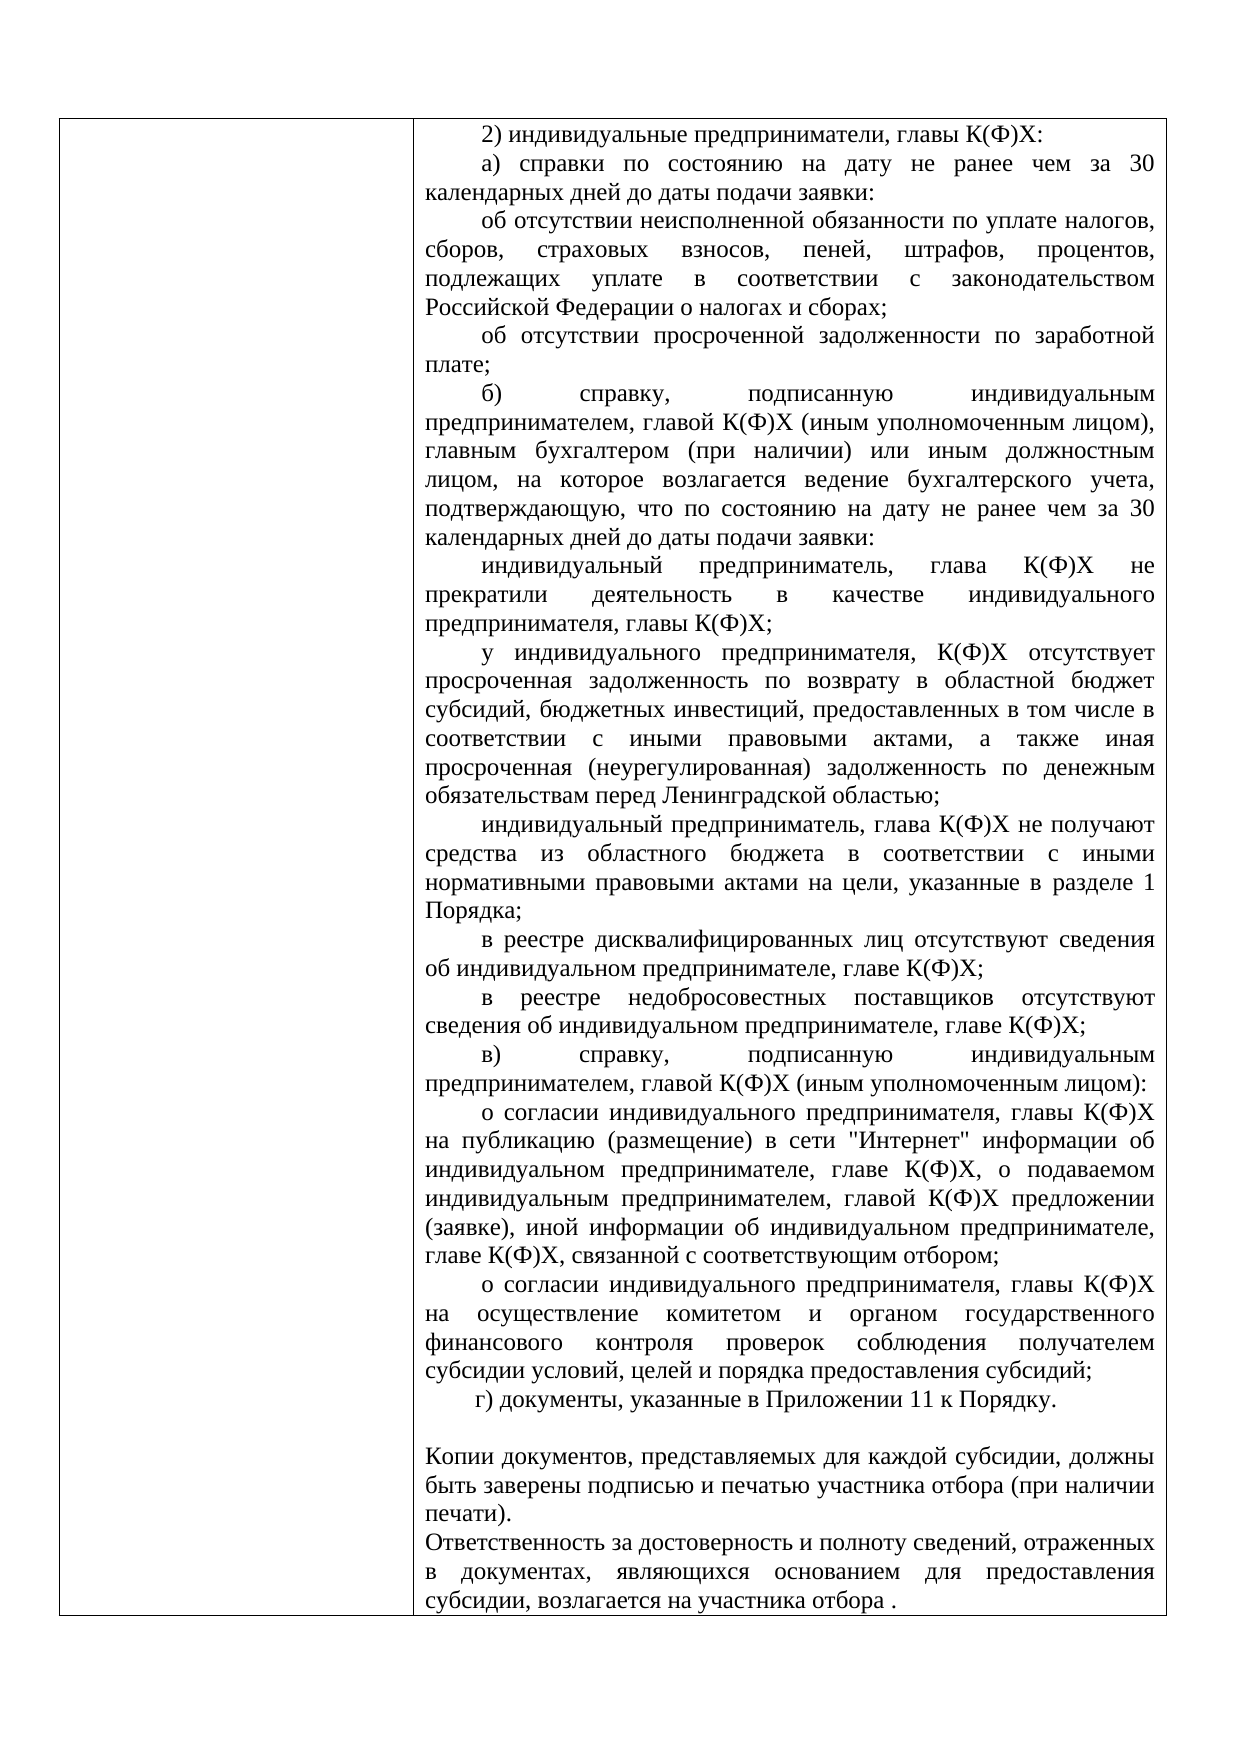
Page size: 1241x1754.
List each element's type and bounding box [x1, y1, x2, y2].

table_header [414, 119, 1166, 1615]
table_header [60, 119, 413, 1615]
